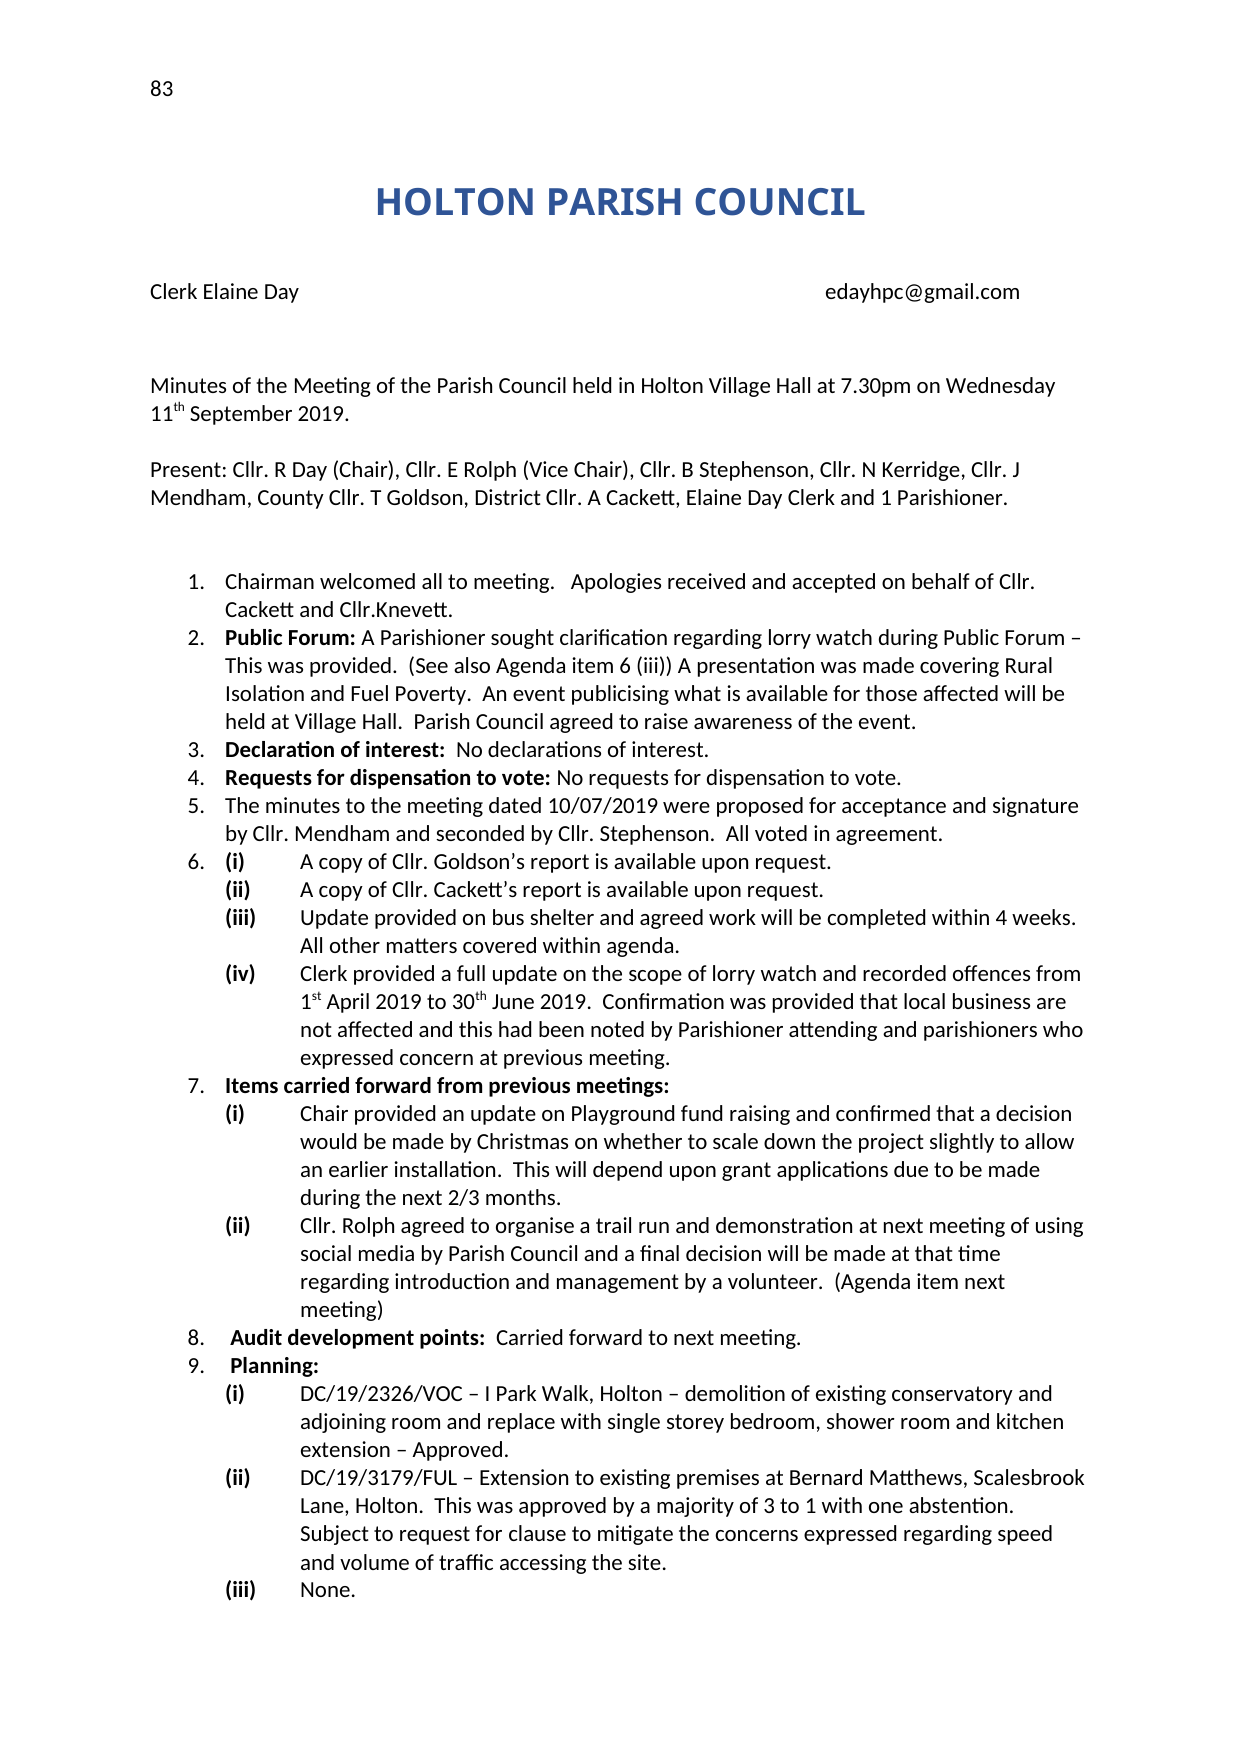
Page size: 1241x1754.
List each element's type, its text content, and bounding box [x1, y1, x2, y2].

list Cllr. Rolph agreed to organise a trail run and demonstration at next meeting of using social media by Parish Council and a final decision will be made at that time regarding introduction and management by a volunteer. (Agenda item next meeting) [225, 1211, 1090, 1323]
list DC/19/3179/FUL – Extension to existing premises at Bernard Matthews, Scalesbrook Lane, Holton. This was approved by a majority of 3 to 1 with one abstention. Subject to request for clause to mitigate the concerns expressed regarding speed and volume of traffic accessing the site. [225, 1463, 1090, 1576]
text (iv) Clerk provided a full update on the scope of lorry watch and recorded offences from 1st April 2019 to 30th June 2019. Confirmation was provided that local business are not affected and this had been noted by Parishioner attending and parishioners who expressed concern at previous meeting. [225, 959, 1090, 1071]
list None. [225, 1576, 1090, 1604]
list Declaration of interest: No declarations of interest. [187, 735, 1090, 763]
text Minutes of the Meeting of the Parish Council held in Holton Village Hall at 7.30pm on Wednesday 11th September 2019. [150, 371, 1090, 427]
list (i) A copy of Cllr. Goldson’s report is available upon request. [187, 847, 1090, 875]
list Requests for dispensation to vote: No requests for dispensation to vote. [187, 763, 1090, 791]
list Planning: [187, 1351, 1090, 1379]
subtitle HOLTON PARISH COUNCIL [150, 175, 1090, 226]
text (ii) A copy of Cllr. Cackett’s report is available upon request. [225, 875, 1090, 903]
text (iii) Update provided on bus shelter and agreed work will be completed within 4 weeks. All other matters covered within agenda. [225, 903, 1090, 959]
list Chairman welcomed all to meeting. Apologies received and accepted on behalf of Cllr. Cackett and Cllr.Knevett. [187, 567, 1090, 623]
list DC/19/2326/VOC – I Park Walk, Holton – demolition of existing conservatory and adjoining room and replace with single storey bedroom, shower room and kitchen extension – Approved. [225, 1379, 1090, 1463]
text Clerk Elaine Day edayhpc@gmail.com [150, 277, 1090, 305]
list Public Forum: A Parishioner sought clarification regarding lorry watch during Public Forum – This was provided. (See also Agenda item 6 (iii)) A presentation was made covering Rural Isolation and Fuel Poverty. An event publicising what is available for those affected will be held at Village Hall. Parish Council agreed to raise awareness of the event. [187, 623, 1090, 735]
list Audit development points: Carried forward to next meeting. [187, 1323, 1090, 1351]
list Items carried forward from previous meetings: [187, 1071, 1090, 1099]
list Chair provided an update on Playground fund raising and confirmed that a decision would be made by Christmas on whether to scale down the project slightly to allow an earlier installation. This will depend upon grant applications due to be made during the next 2/3 months. [225, 1099, 1090, 1211]
text Present: Cllr. R Day (Chair), Cllr. E Rolph (Vice Chair), Cllr. B Stephenson, Cllr. N Kerridge, Cllr. J Mendham, County Cllr. T Goldson, District Cllr. A Cackett, Elaine Day Clerk and 1 Parishioner. [150, 455, 1090, 511]
list The minutes to the meeting dated 10/07/2019 were proposed for acceptance and signature by Cllr. Mendham and seconded by Cllr. Stephenson. All voted in agreement. [187, 791, 1090, 847]
